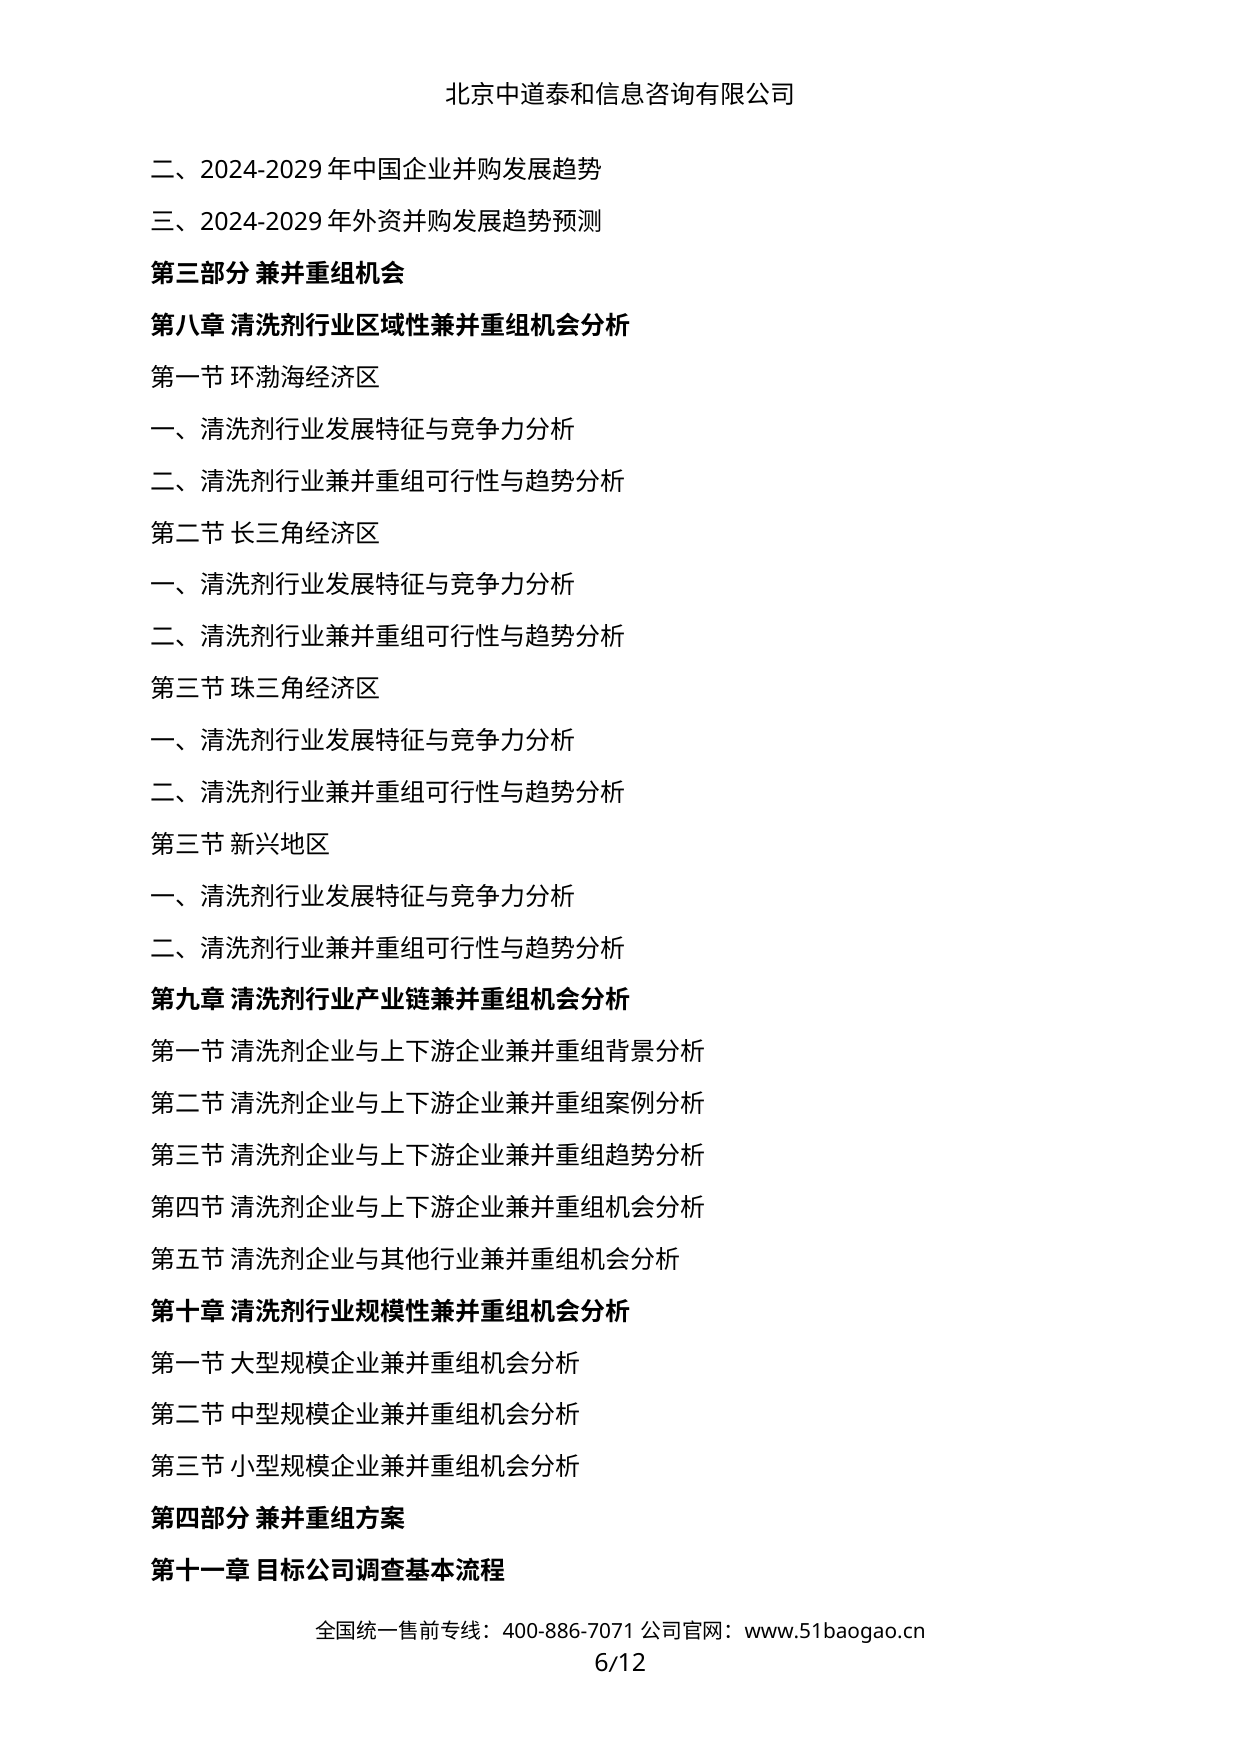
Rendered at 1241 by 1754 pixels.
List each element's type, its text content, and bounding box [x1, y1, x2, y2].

text 第三部分 兼并重组机会 [150, 254, 1090, 290]
text 第八章 清洗剂行业区域性兼并重组机会分析 [150, 306, 1090, 342]
text 一、清洗剂行业发展特征与竞争力分析 [150, 565, 1090, 601]
text 第五节 清洗剂企业与其他行业兼并重组机会分析 [150, 1239, 1090, 1276]
text 第三节 清洗剂企业与上下游企业兼并重组趋势分析 [150, 1136, 1090, 1172]
text 第九章 清洗剂行业产业链兼并重组机会分析 [150, 980, 1090, 1016]
text 三、2024-2029年外资并购发展趋势预测 [150, 202, 1090, 238]
text 第一节 清洗剂企业与上下游企业兼并重组背景分析 [150, 1032, 1090, 1068]
text 第三节 珠三角经济区 [150, 669, 1090, 705]
text 一、清洗剂行业发展特征与竞争力分析 [150, 876, 1090, 912]
text 二、清洗剂行业兼并重组可行性与趋势分析 [150, 928, 1090, 964]
text 第四节 清洗剂企业与上下游企业兼并重组机会分析 [150, 1187, 1090, 1224]
text 一、清洗剂行业发展特征与竞争力分析 [150, 409, 1090, 446]
text 第十章 清洗剂行业规模性兼并重组机会分析 [150, 1291, 1090, 1327]
text 第二节 清洗剂企业与上下游企业兼并重组案例分析 [150, 1084, 1090, 1120]
text 第四部分 兼并重组方案 [150, 1499, 1090, 1535]
text 二、2024-2029年中国企业并购发展趋势 [150, 150, 1090, 186]
text 第二节 长三角经济区 [150, 513, 1090, 549]
text 二、清洗剂行业兼并重组可行性与趋势分析 [150, 461, 1090, 497]
text 第三节 小型规模企业兼并重组机会分析 [150, 1447, 1090, 1483]
text 第一节 大型规模企业兼并重组机会分析 [150, 1343, 1090, 1379]
text 二、清洗剂行业兼并重组可行性与趋势分析 [150, 772, 1090, 809]
text 第三节 新兴地区 [150, 824, 1090, 861]
text 一、清洗剂行业发展特征与竞争力分析 [150, 721, 1090, 757]
text 二、清洗剂行业兼并重组可行性与趋势分析 [150, 617, 1090, 653]
text 第二节 中型规模企业兼并重组机会分析 [150, 1395, 1090, 1431]
text 第一节 环渤海经济区 [150, 357, 1090, 394]
text 第十一章 目标公司调查基本流程 [150, 1551, 1090, 1587]
